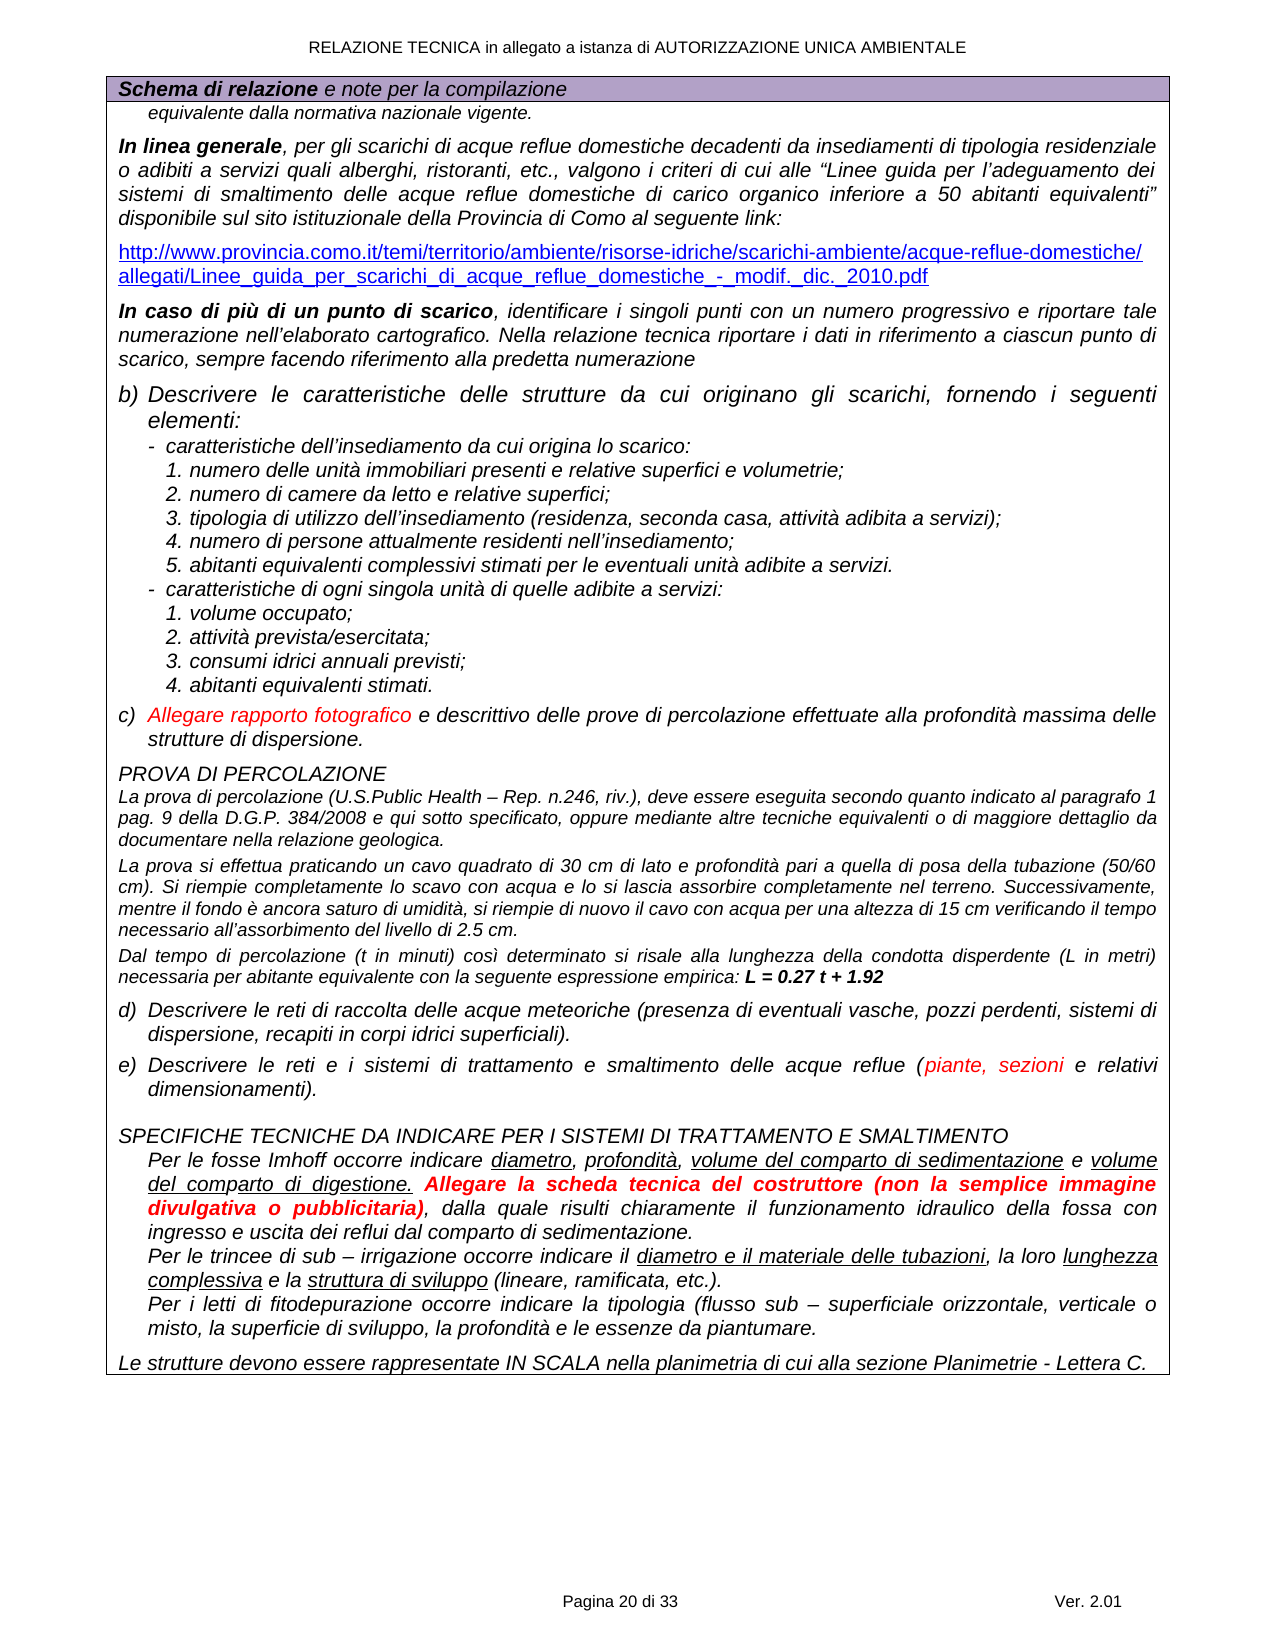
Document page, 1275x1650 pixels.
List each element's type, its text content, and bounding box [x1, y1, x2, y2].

table_header Schema di relazione e note per la compilazione [107, 77, 1169, 101]
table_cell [107, 102, 1169, 1374]
